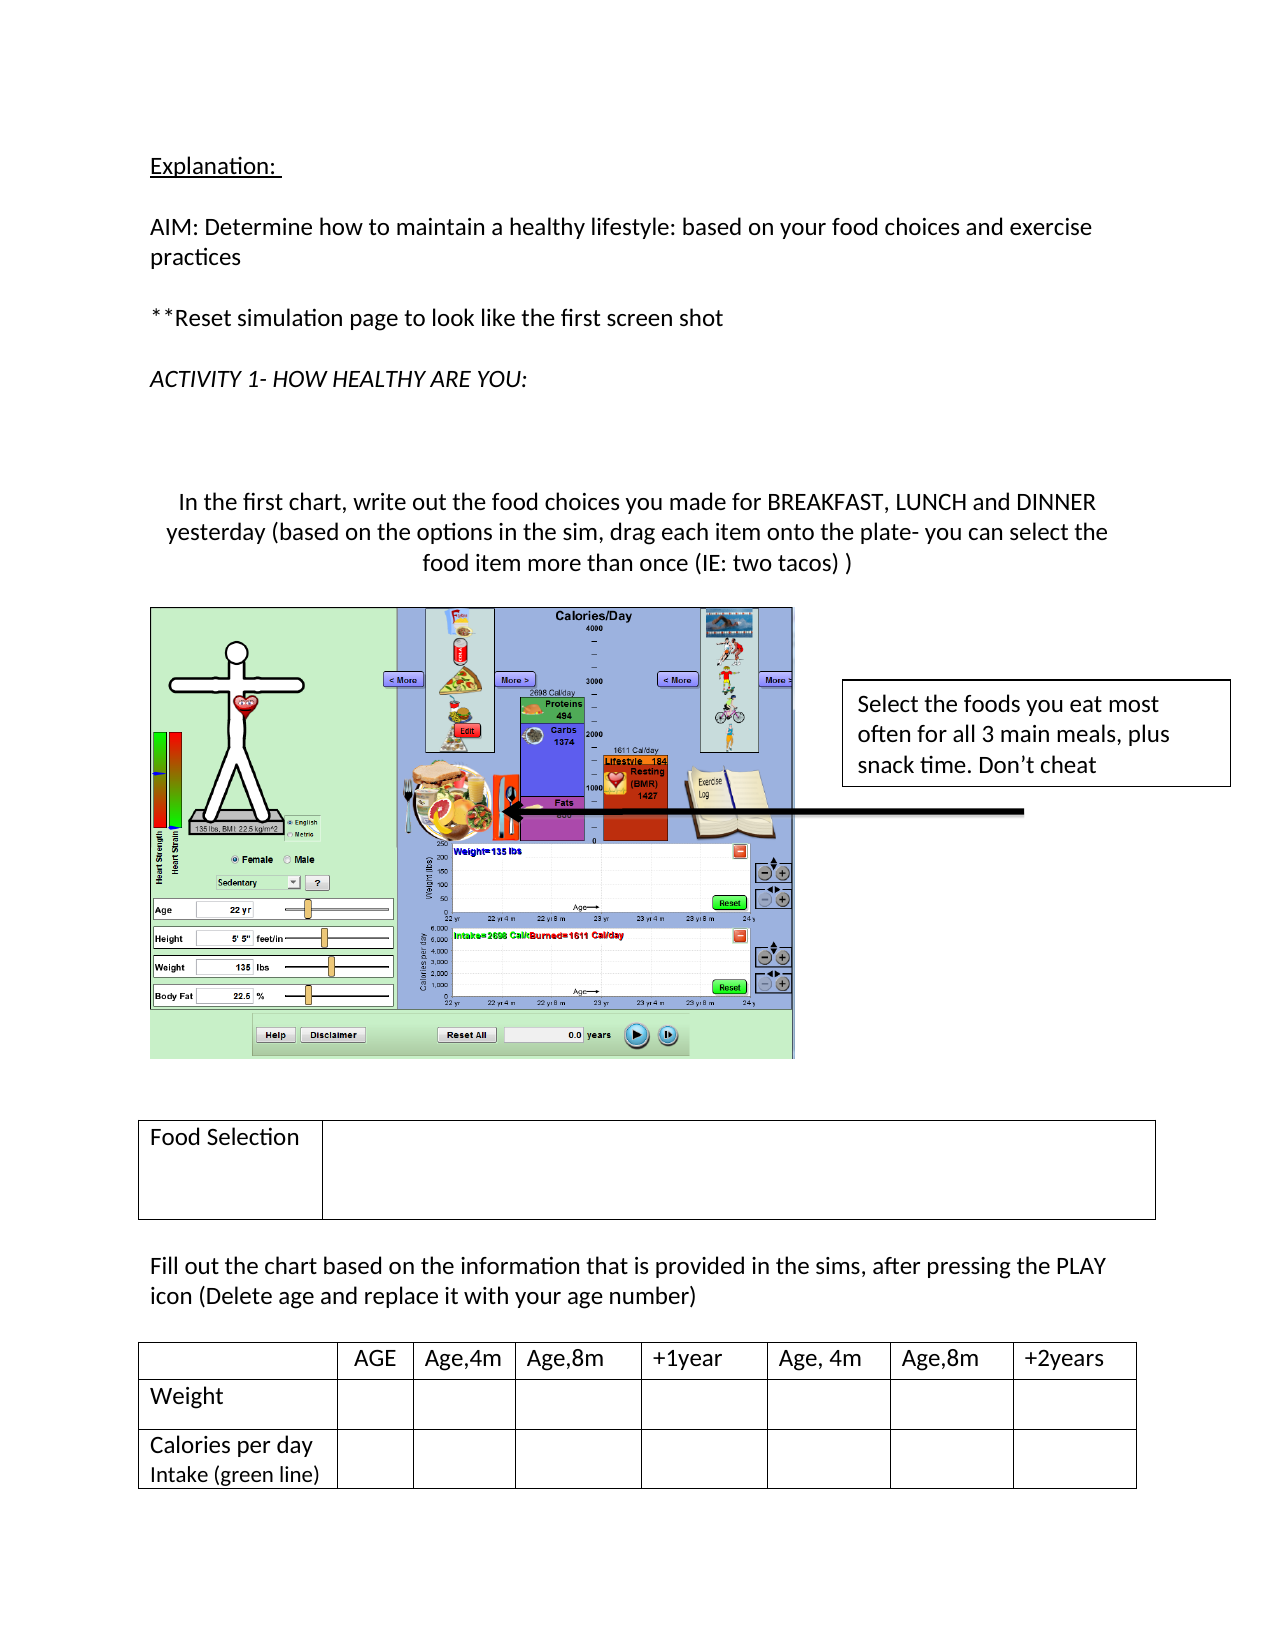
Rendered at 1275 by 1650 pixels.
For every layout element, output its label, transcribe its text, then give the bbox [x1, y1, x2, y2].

text ACTIVITY 1- HOW HEALTHY ARE YOU: [150, 364, 1125, 394]
table_header Age,8m [516, 1343, 641, 1379]
text Fill out the chart based on the information that is provided in the sims, after pressing the PLAY icon (Delete age and replace it with your age number) [150, 1250, 1125, 1311]
table_cell [642, 1380, 767, 1429]
table_header Food Selection [139, 1121, 322, 1218]
table_header Age,4m [414, 1343, 515, 1379]
table_cell [891, 1380, 1013, 1429]
text **Reset simulation page to look like the first screen shot [150, 303, 1125, 333]
table_cell [642, 1430, 767, 1488]
table_cell Weight [139, 1380, 337, 1429]
table_cell [414, 1430, 515, 1488]
table_cell [338, 1380, 413, 1429]
table_header [323, 1121, 1155, 1218]
table_header Age, 4m [768, 1343, 890, 1379]
table_header [139, 1343, 337, 1379]
table_cell Calories per day Intake (green line) [139, 1430, 337, 1488]
table_header AGE [338, 1343, 413, 1379]
picture [150, 607, 795, 1059]
table_cell [516, 1430, 641, 1488]
table_cell [891, 1430, 1013, 1488]
table_cell [338, 1430, 413, 1488]
table_cell [768, 1430, 890, 1488]
table_header +2years [1014, 1343, 1136, 1379]
table_cell [1014, 1380, 1136, 1429]
table_cell [414, 1380, 515, 1429]
text Explanation: [150, 150, 1125, 181]
table_header +1year [642, 1343, 767, 1379]
text In the first chart, write out the food choices you made for BREAKFAST, LUNCH and DINNER yesterday (based on the options in the sim, drag each item onto the plate- you can select the food item more than once (IE: two tacos) ) [150, 486, 1125, 577]
table_cell [516, 1380, 641, 1429]
table_cell [1014, 1430, 1136, 1488]
text AIM: Determine how to maintain a healthy lifestyle: based on your food choices and exercise practices [150, 211, 1125, 272]
table_cell [768, 1380, 890, 1429]
table_header Age,8m [891, 1343, 1013, 1379]
